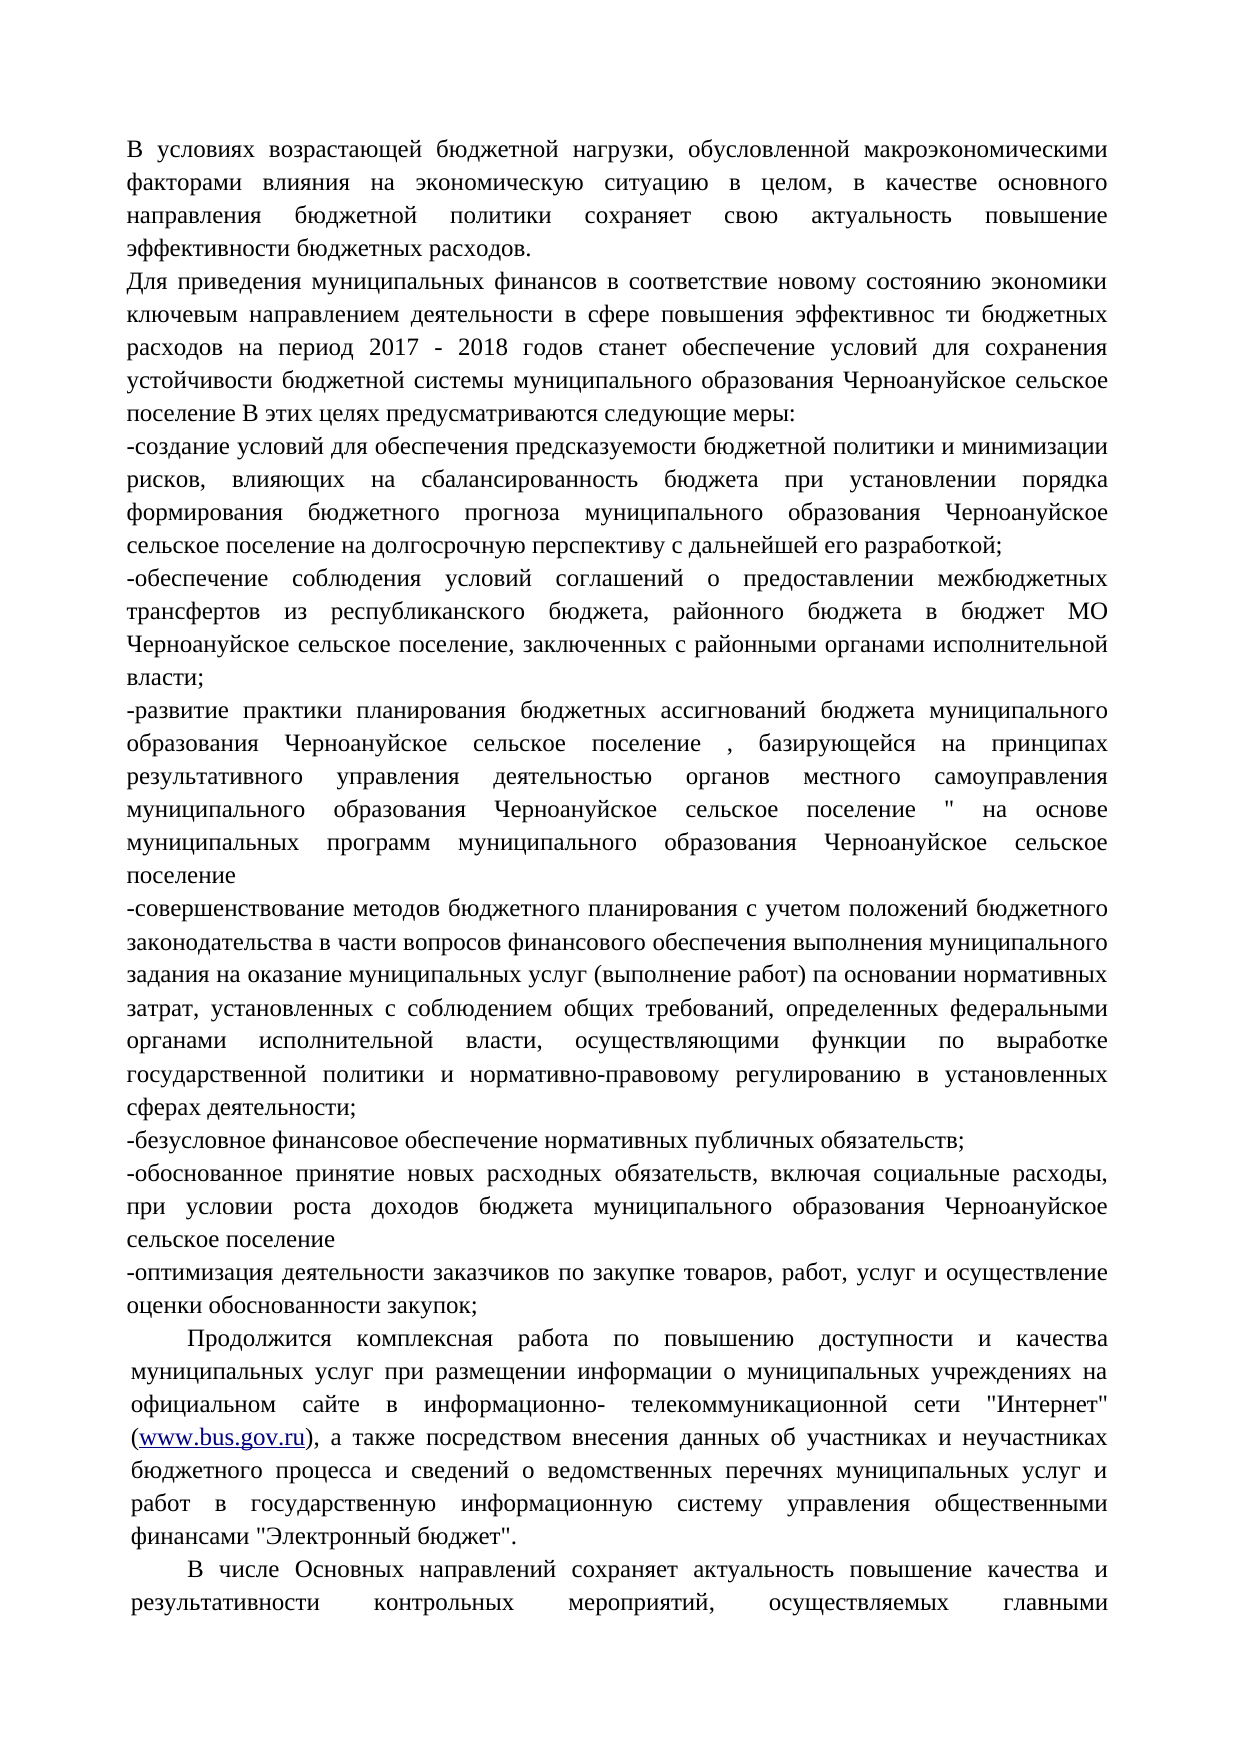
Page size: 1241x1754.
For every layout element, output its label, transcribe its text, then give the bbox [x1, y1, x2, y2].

text В условиях возрастающей бюджетной нагрузки, обусловленной макроэкономическими факторами влияния на экономическую ситуацию в целом, в качестве основного направления бюджетной политики сохраняет свою актуальность повышение эффективности бюджетных расходов. [126, 131, 1109, 263]
text -создание условий для обеспечения предсказуемости бюджетной политики и минимизации рисков, влияющих на сбалансированность бюджета при установлении порядка формирования бюджетного прогноза муниципального образования Черноануйское сельское поселение на долгосрочную перспективу с дальнейшей его разработкой; [126, 428, 1109, 560]
text -развитие практики планирования бюджетных ассигнований бюджета муниципального образования Черноануйское сельское поселение , базирующейся на принципах результативного управления деятельностью органов местного самоуправления муниципального образования Черноануйское сельское поселение " на основе муниципальных программ муниципального образования Черноануйское сельское поселение [126, 692, 1109, 891]
text -обоснованное принятие новых расходных обязательств, включая социальные расходы, при условии роста доходов бюджета муниципального образования Черноануйское сельское поселение [126, 1155, 1109, 1254]
text Продолжится комплексная работа по повышению доступности и качества муниципальных услуг при размещении информации о муниципальных учреждениях на официальном сайте в информационно- телекоммуникационной сети "Интернет" (www.bus.gov.ru), а также посредством внесения данных об участниках и неучастниках бюджетного процесса и сведений о ведомственных перечнях муниципальных услуг и работ в государственную информационную систему управления общественными финансами "Электронный бюджет". [131, 1320, 1109, 1551]
text Для приведения муниципальных финансов в соответствие новому состоянию экономики ключевым направлением деятельности в сфере повышения эффективнос ти бюджетных расходов на период 2017 - 2018 годов станет обеспечение условий для сохранения устойчивости бюджетной системы муниципального образования Черноануйское сельское поселение В этих целях предусматриваются следующие меры: [126, 263, 1109, 428]
text -оптимизация деятельности заказчиков по закупке товаров, работ, услуг и осуществление оценки обоснованности закупок; [126, 1254, 1109, 1320]
text -обеспечение соблюдения условий соглашений о предоставлении межбюджетных трансфертов из республиканского бюджета, районного бюджета в бюджет МО Черноануйское сельское поселение, заключенных с районными органами исполнительной власти; [126, 560, 1109, 692]
text -безусловное финансовое обеспечение нормативных публичных обязательств; [126, 1122, 1109, 1155]
text -совершенствование методов бюджетного планирования с учетом положений бюджетного законодательства в части вопросов финансового обеспечения выполнения муниципального задания на оказание муниципальных услуг (выполнение работ) па основании нормативных затрат, установленных с соблюдением общих требований, определенных федеральными органами исполнительной власти, осуществляющими функции по выработке государственной политики и нормативно-правовому регулированию в установленных сферах деятельности; [126, 891, 1109, 1122]
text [131, 1551, 1109, 1617]
